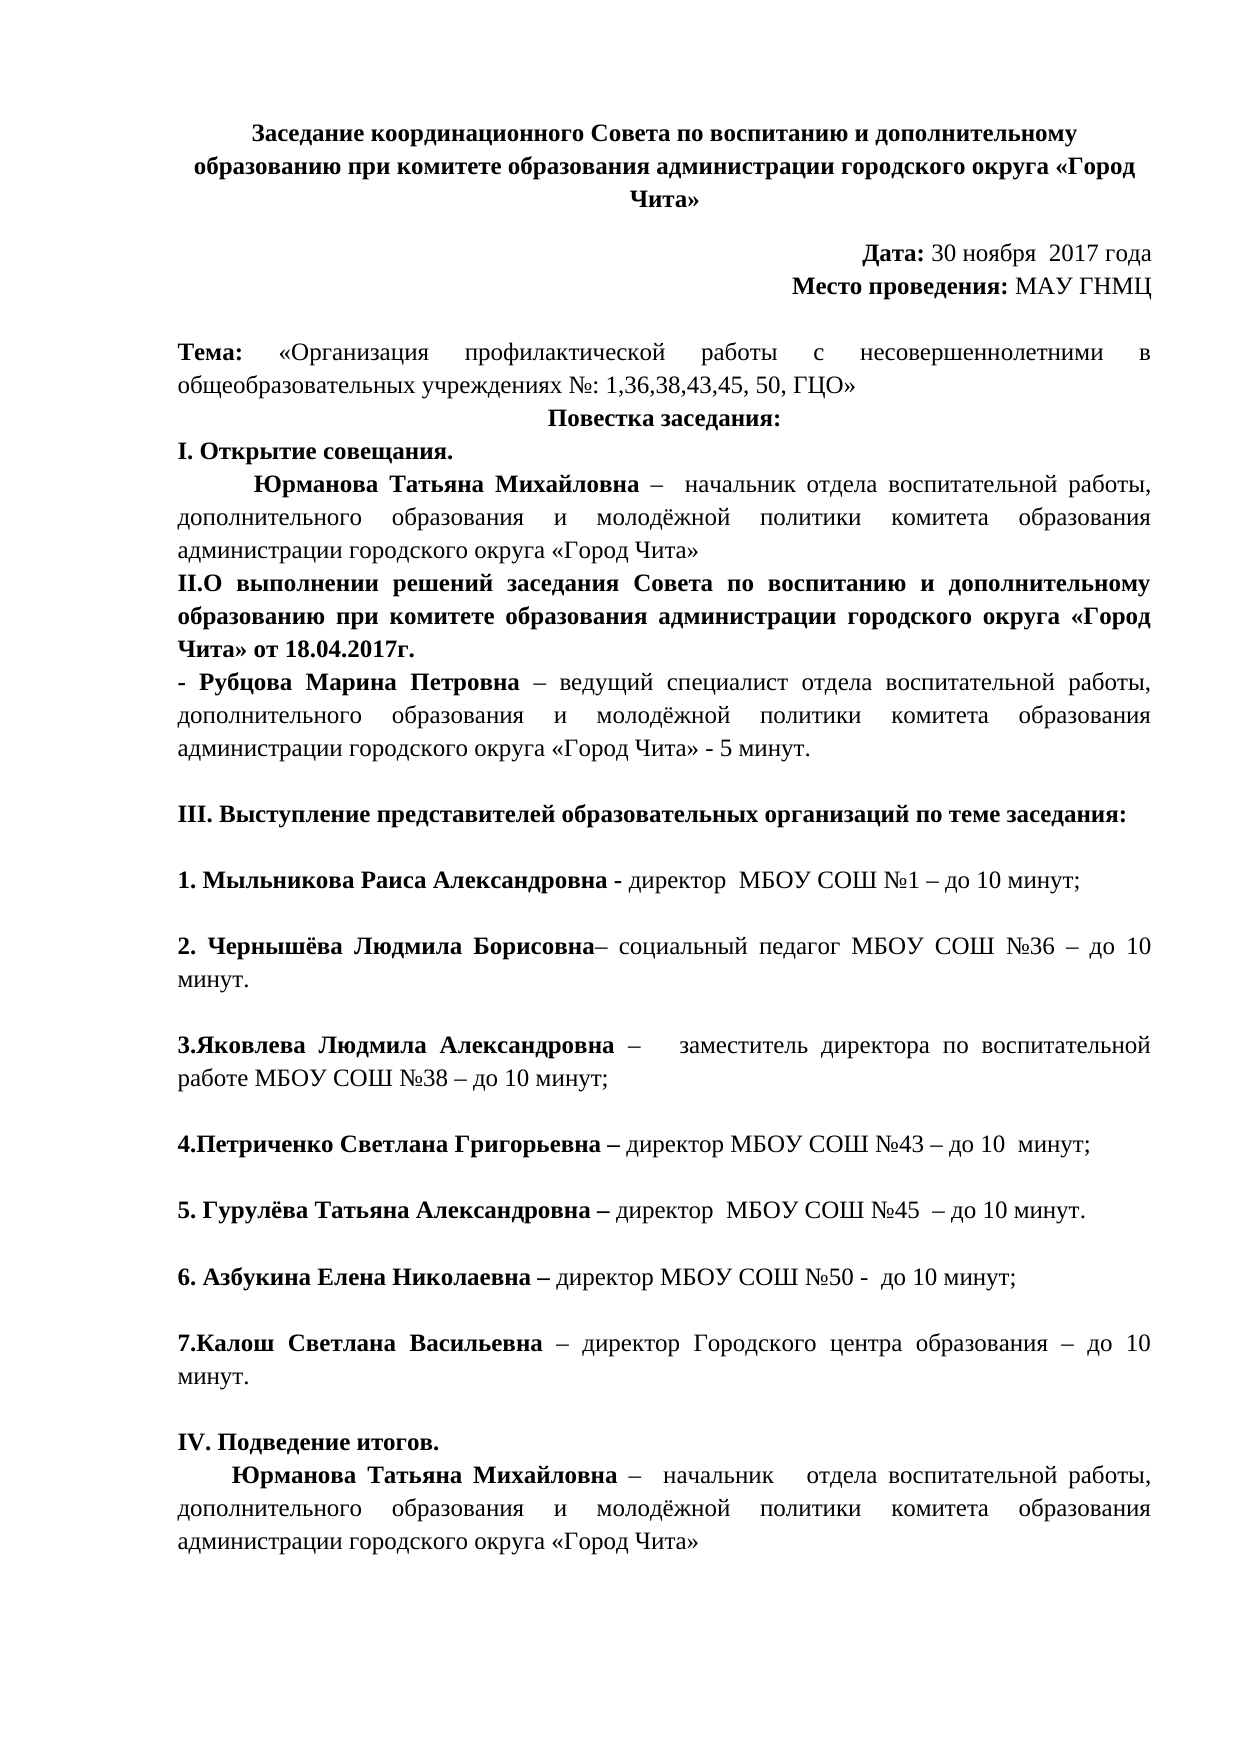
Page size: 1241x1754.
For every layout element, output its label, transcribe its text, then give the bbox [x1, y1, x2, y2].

text 4.Петриченко Светлана Григорьевна – директор МБОУ СОШ №43 – до 10 минут; [177, 1129, 1152, 1158]
text 1. Мыльникова Раиса Александровна - директор МБОУ СОШ №1 – до 10 минут; [177, 865, 1152, 894]
text Юрманова Татьяна Михайловна – начальник отдела воспитательной работы, дополнительного образования и молодёжной политики комитета образования администрации городского округа «Город Чита» [177, 469, 1152, 564]
text - Рубцова Марина Петровна – ведущий специалист отдела воспитательной работы, дополнительного образования и молодёжной политики комитета образования администрации городского округа «Город Чита» - 5 минут. [177, 667, 1152, 762]
text Заседание координационного Совета по воспитанию и дополнительному образованию при комитете образования администрации городского округа «Город Чита» [177, 118, 1152, 213]
text Юрманова Татьяна Михайловна – начальник отдела воспитательной работы, дополнительного образования и молодёжной политики комитета образования администрации городского округа «Город Чита» [177, 1460, 1152, 1554]
text IV. Подведение итогов. [177, 1427, 1152, 1456]
text Тема: «Организация профилактической работы с несовершеннолетними в общеобразовательных учреждениях №: 1,36,38,43,45, 50, ГЦО» [177, 337, 1152, 399]
text III. Выступление представителей образовательных организаций по теме заседания: [177, 799, 1152, 828]
text I. Открытие совещания. [177, 436, 1152, 465]
text 3.Яковлева Людмила Александровна – заместитель директора по воспитательной работе МБОУ СОШ №38 – до 10 минут; [177, 1031, 1152, 1092]
text 7.Калош Светлана Васильевна – директор Городского центра образования – до 10 минут. [177, 1328, 1152, 1389]
text Дата: 30 ноября 2017 года [177, 238, 1152, 267]
text 2. Чернышёва Людмила Борисовна– социальный педагог МБОУ СОШ №36 – до 10 минут. [177, 931, 1152, 993]
text Повестка заседания: [177, 403, 1152, 432]
text 6. Азбукина Елена Николаевна – директор МБОУ СОШ №50 - до 10 минут; [177, 1262, 1152, 1290]
text 5. Гурулёва Татьяна Александровна – директор МБОУ СОШ №45 – до 10 минут. [177, 1196, 1152, 1224]
text II.О выполнении решений заседания Совета по воспитанию и дополнительному образованию при комитете образования администрации городского округа «Город Чита» от 18.04.2017г. [177, 568, 1152, 663]
text Место проведения: МАУ ГНМЦ [177, 271, 1152, 300]
